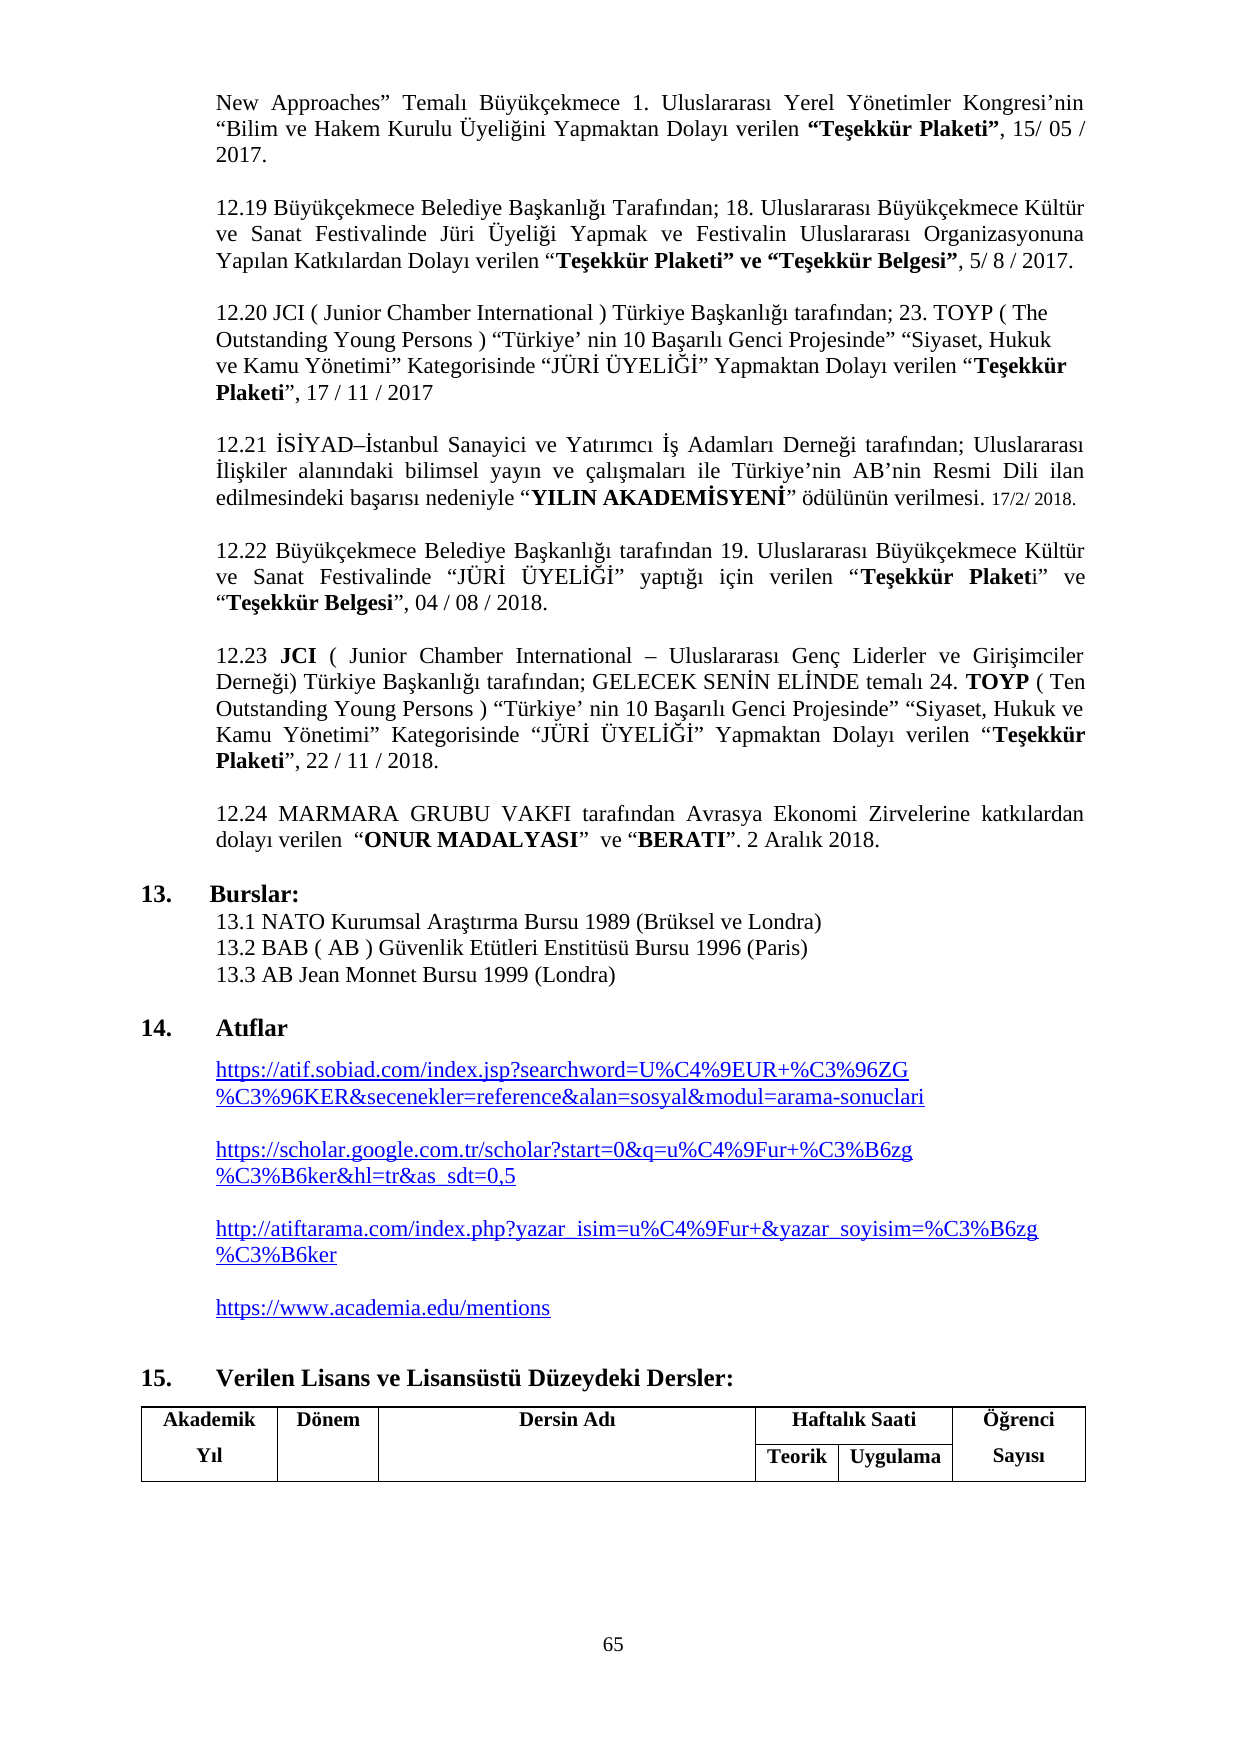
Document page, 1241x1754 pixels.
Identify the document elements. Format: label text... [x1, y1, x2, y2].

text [216, 89, 1085, 168]
text 13. Burslar: [141, 879, 1085, 908]
text 13.1 NATO Kurumsal Araştırma Bursu 1989 (Brüksel ve Londra) [141, 908, 1153, 934]
text http://atiftarama.com/index.php?yazar_isim=u%C4%9Fur+&yazar_soyisim=%C3%B6zg%C3%B6ker [216, 1215, 1085, 1267]
text 12.23 JCI ( Junior Chamber International – Uluslararası Genç Liderler ve Girişimciler Derneği) Türkiye Başkanlığı tarafından; GELECEK SENİN ELİNDE temalı 24. TOYP ( Ten Outstanding Young Persons ) “Türkiye’ nin 10 Başarılı Genci Projesinde” “Siyaset, Hukuk ve Kamu Yönetimi” Kategorisinde “JÜRİ ÜYELİĞİ” Yapmaktan Dolayı verilen “Teşekkür Plaketi”, 22 / 11 / 2018. [216, 642, 1085, 774]
text 14. Atıflar [141, 1013, 1085, 1042]
text 12.21 İSİYAD–İstanbul Sanayici ve Yatırımcı İş Adamları Derneği tarafından; Uluslararası İlişkiler alanındaki bilimsel yayın ve çalışmaları ile Türkiye’nin AB’nin Resmi Dili ilan edilmesindeki başarısı nedeniyle “YILIN AKADEMİSYENİ” ödülünün verilmesi. 17/2/ 2018. [216, 431, 1085, 510]
text 12.19 Büyükçekmece Belediye Başkanlığı Tarafından; 18. Uluslararası Büyükçekmece Kültür ve Sanat Festivalinde Jüri Üyeliği Yapmak ve Festivalin Uluslararası Organizasyonuna Yapılan Katkılardan Dolayı verilen “Teşekkür Plaketi” ve “Teşekkür Belgesi”, 5/ 8 / 2017. [216, 194, 1085, 273]
text 12.20 JCI ( Junior Chamber International ) Türkiye Başkanlığı tarafından; 23. TOYP ( The [216, 299, 1085, 326]
text 12.22 Büyükçekmece Belediye Başkanlığı tarafından 19. Uluslararası Büyükçekmece Kültür ve Sanat Festivalinde “JÜRİ ÜYELİĞİ” yaptığı için verilen “Teşekkür Plaketi” ve “Teşekkür Belgesi”, 04 / 08 / 2018. [216, 537, 1085, 616]
text 13.3 AB Jean Monnet Bursu 1999 (Londra) [141, 961, 1153, 987]
table_header Öğrenci Sayısı [953, 1408, 1085, 1481]
text 13.2 BAB ( AB ) Güvenlik Etütleri Enstitüsü Bursu 1996 (Paris) [141, 934, 1153, 961]
text 15. Verilen Lisans ve Lisansüstü Düzeydeki Dersler: [141, 1363, 1085, 1392]
table_header Akademik Yıl [142, 1408, 277, 1481]
table_header Haftalık Saati [756, 1408, 952, 1443]
table_cell Uygulama [839, 1445, 952, 1481]
table_header Dönem [278, 1408, 378, 1481]
text Plaketi”, 17 / 11 / 2017 [216, 378, 1085, 405]
text https://scholar.google.com.tr/scholar?start=0&q=u%C4%9Fur+%C3%B6zg%C3%B6ker&hl=tr&as_sdt=0,5 [216, 1136, 1085, 1188]
text https://www.academia.edu/mentions [141, 1294, 1085, 1320]
text Outstanding Young Persons ) “Türkiye’ nin 10 Başarılı Genci Projesinde” “Siyaset, Hukuk [216, 326, 1085, 352]
text ve Kamu Yönetimi” Kategorisinde “JÜRİ ÜYELİĞİ” Yapmaktan Dolayı verilen “Teşekkür [216, 352, 1085, 378]
table_cell Teorik [756, 1445, 838, 1481]
table_header Dersin Adı [379, 1408, 755, 1481]
text https://atif.sobiad.com/index.jsp?searchword=U%C4%9EUR+%C3%96ZG%C3%96KER&secenekler=reference&alan=sosyal&modul=arama-sonuclari [216, 1057, 1085, 1109]
text 12.24 MARMARA GRUBU VAKFI tarafından Avrasya Ekonomi Zirvelerine katkılardan dolayı verilen “ONUR MADALYASI” ve “BERATI”. 2 Aralık 2018. [216, 800, 1085, 853]
